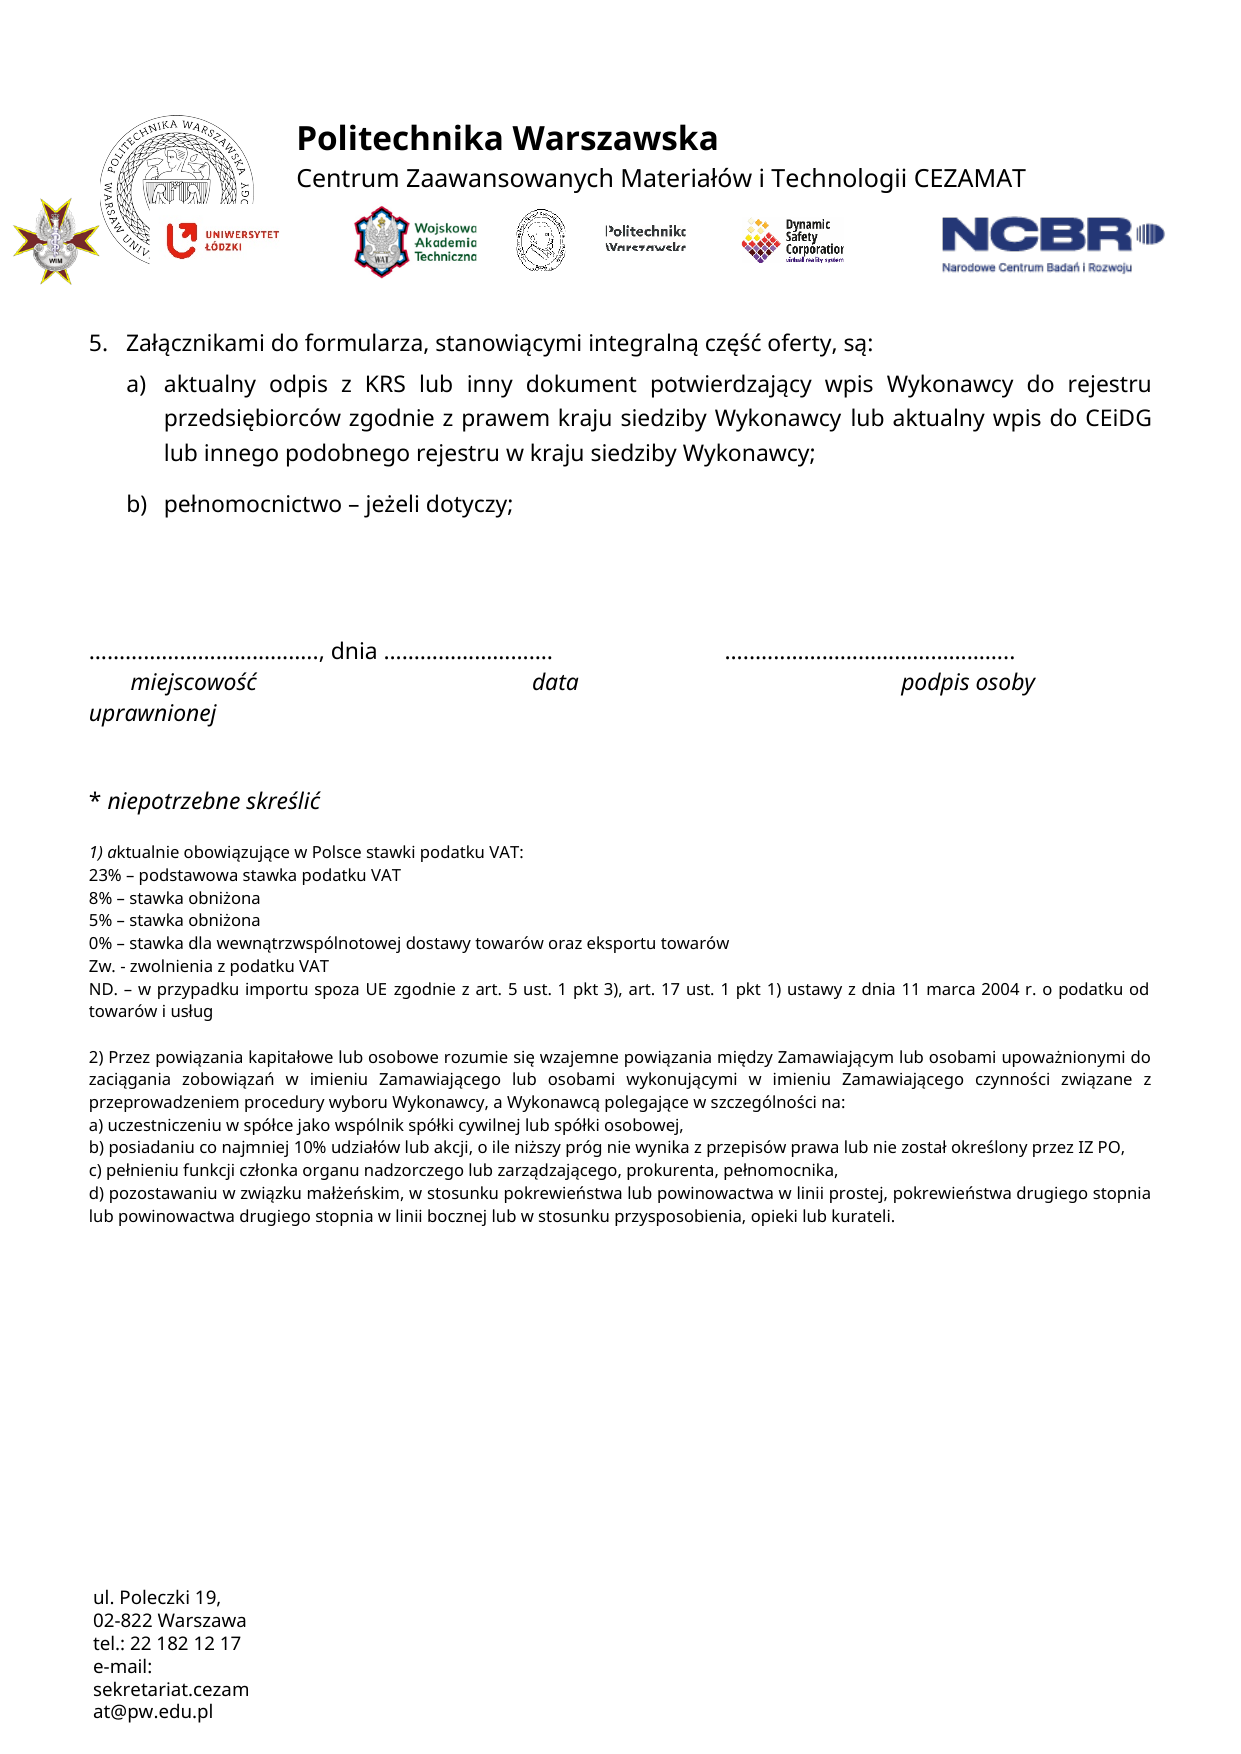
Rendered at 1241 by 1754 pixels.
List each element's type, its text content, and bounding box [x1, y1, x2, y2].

picture [351, 202, 477, 278]
text miejscowość data podpis osoby uprawnionej [89, 666, 1152, 728]
text 1) aktualnie obowiązujące w Polsce stawki podatku VAT: [89, 841, 1152, 864]
text 8% – stawka obniżona [89, 886, 1152, 909]
text * niepotrzebne skreślić [89, 785, 1152, 816]
list aktualny odpis z KRS lub inny dokument potwierdzający wpis Wykonawcy do rejestru przedsiębiorców zgodnie z prawem kraju siedziby Wykonawcy lub aktualny wpis do CEiDG lub innego podobnego rejestru w kraju siedziby Wykonawcy; [126, 368, 1152, 468]
picture [12, 115, 295, 285]
text b) posiadaniu co najmniej 10% udziałów lub akcji, o ile niższy próg nie wynika z przepisów prawa lub nie został określony przez IZ PO, [89, 1136, 1152, 1159]
text 2) Przez powiązania kapitałowe lub osobowe rozumie się wzajemne powiązania między Zamawiającym lub osobami upoważnionymi do zaciągania zobowiązań w imieniu Zamawiającego lub osobami wykonującymi w imieniu Zamawiającego czynności związane z przeprowadzeniem procedury wyboru Wykonawcy, a Wykonawcą polegające w szczególności na: [89, 1045, 1152, 1113]
text a) uczestniczeniu w spółce jako wspólnik spółki cywilnej lub spółki osobowej, [89, 1113, 1152, 1136]
picture [934, 209, 1180, 288]
text ……………………………….., dnia ………………………. …..…..……………………………….. [89, 635, 1152, 666]
picture [740, 217, 843, 261]
picture [604, 225, 686, 251]
text 23% – podstawowa stawka podatku VAT [89, 864, 1152, 886]
text Zw. - zwolnienia z podatku VAT [89, 954, 1152, 977]
text d) pozostawaniu w związku małżeńskim, w stosunku pokrewieństwa lub powinowactwa w linii prostej, pokrewieństwa drugiego stopnia lub powinowactwa drugiego stopnia w linii bocznej lub w stosunku przysposobienia, opieki lub kurateli. [89, 1182, 1152, 1227]
text 5% – stawka obniżona [89, 909, 1152, 932]
text ND. – w przypadku importu spoza UE zgodnie z art. 5 ust. 1 pkt 3), art. 17 ust. 1 pkt 1) ustawy z dnia 11 marca 2004 r. o podatku od towarów i usług [89, 977, 1152, 1023]
text 0% – stawka dla wewnątrzwspólnotowej dostawy towarów oraz eksportu towarów [89, 932, 1152, 954]
list pełnomocnictwo – jeżeli dotyczy; [126, 488, 1152, 519]
list Załącznikami do formularza, stanowiącymi integralną część oferty, są: [89, 327, 1152, 359]
text c) pełnieniu funkcji członka organu nadzorczego lub zarządzającego, prokurenta, pełnomocnika, [89, 1159, 1152, 1182]
picture [515, 209, 565, 269]
